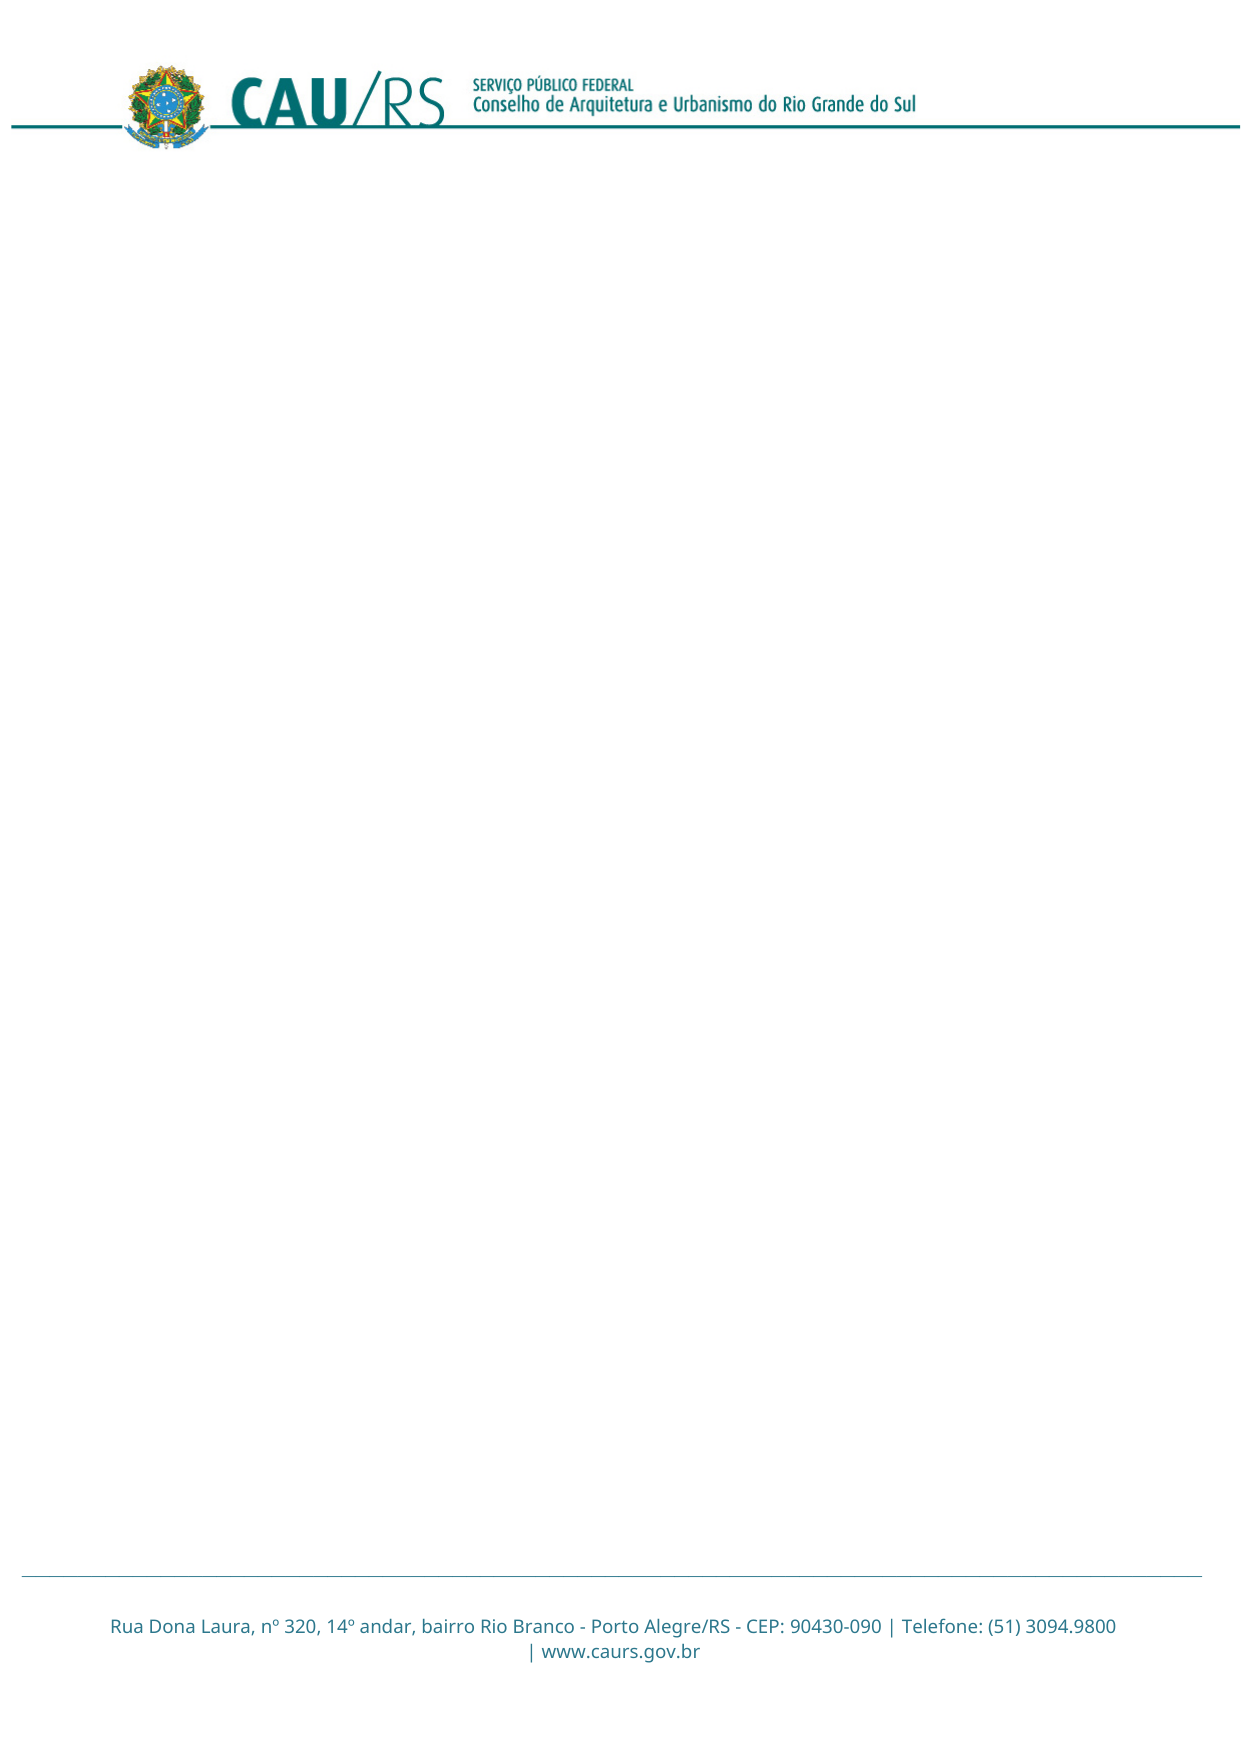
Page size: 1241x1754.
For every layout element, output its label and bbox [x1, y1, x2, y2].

picture [11, 0, 1241, 160]
